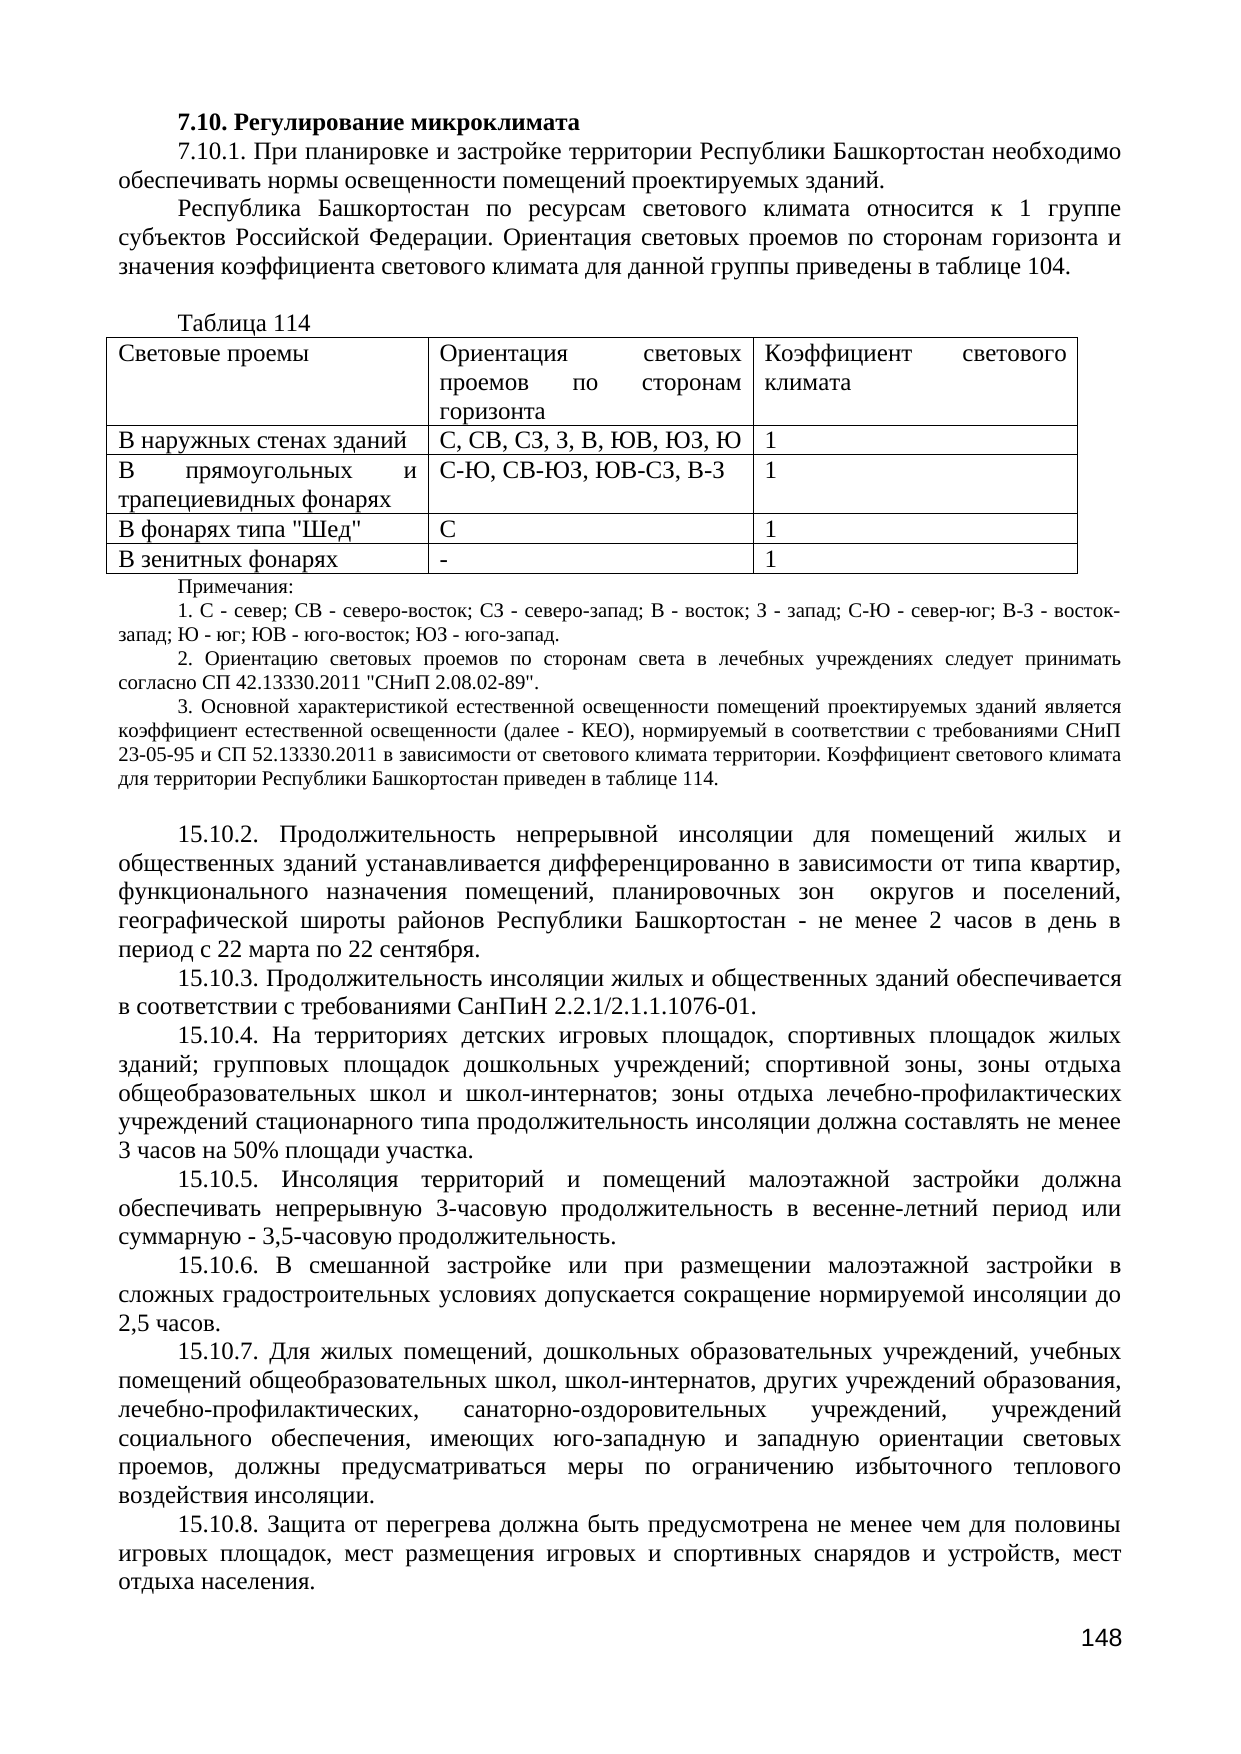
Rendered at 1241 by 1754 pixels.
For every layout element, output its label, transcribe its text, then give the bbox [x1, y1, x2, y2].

text 7.10. Регулирование микроклимата [118, 107, 1122, 136]
text 15.10.8. Защита от перегрева должна быть предусмотрена не менее чем для половины игровых площадок, мест размещения игровых и спортивных снарядов и устройств, мест отдыха населения. [118, 1509, 1122, 1595]
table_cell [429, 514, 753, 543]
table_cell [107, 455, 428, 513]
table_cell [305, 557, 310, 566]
text 2. Ориентацию световых проемов по сторонам света в лечебных учреждениях следует принимать согласно СП 42.13330.2011 "СНиП 2.08.02-89". [118, 646, 1122, 694]
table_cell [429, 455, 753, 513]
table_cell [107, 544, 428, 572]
text 1. С - север; СВ - северо-восток; СЗ - северо-запад; В - восток; З - запад; С-Ю - север-юг; В-З - восток-запад; Ю - юг; ЮВ - юго-восток; ЮЗ - юго-запад. [118, 598, 1122, 646]
text 15.10.4. На территориях детских игровых площадок, спортивных площадок жилых зданий; групповых площадок дошкольных учреждений; спортивной зоны, зоны отдыха общеобразовательных школ и школ-интернатов; зоны отдыха лечебно-профилактических учреждений стационарного типа продолжительность инсоляции должна составлять не менее 3 часов на 50% площади участка. [118, 1020, 1122, 1164]
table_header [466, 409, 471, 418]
text 15.10.7. Для жилых помещений, дошкольных образовательных учреждений, учебных помещений общеобразовательных школ, школ-интернатов, других учреждений образования, лечебно-профилактических, санаторно-оздоровительных учреждений, учреждений социального обеспечения, имеющих юго-западную и западную ориентации световых проемов, должны предусматриваться меры по ограничению избыточного теплового воздействия инсоляции. [118, 1336, 1122, 1509]
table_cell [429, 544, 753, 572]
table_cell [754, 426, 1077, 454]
text 15.10.6. В смешанной застройке или при размещении малоэтажной застройки в сложных градостроительных условиях допускается сокращение нормируемой инсоляции до 2,5 часов. [118, 1250, 1122, 1336]
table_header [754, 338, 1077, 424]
text 15.10.5. Инсоляция территорий и помещений малоэтажной застройки должна обеспечивать непрерывную 3-часовую продолжительность в весенне-летний период или суммарную - 3,5-часовую продолжительность. [118, 1164, 1122, 1250]
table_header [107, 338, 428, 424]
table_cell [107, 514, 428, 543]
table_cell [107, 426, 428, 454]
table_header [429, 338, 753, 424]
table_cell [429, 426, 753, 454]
text Примечания: [118, 573, 1122, 598]
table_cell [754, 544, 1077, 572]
text 7.10.1. При планировке и застройке территории Республики Башкортостан необходимо обеспечивать нормы освещенности помещений проектируемых зданий. [118, 136, 1122, 193]
text 15.10.3. Продолжительность инсоляции жилых и общественных зданий обеспечивается в соответствии с требованиями СанПиН 2.2.1/2.1.1.1076-01. [118, 963, 1122, 1020]
text Республика Башкортостан по ресурсам светового климата относится к 1 группе субъектов Российской Федерации. Ориентация световых проемов по сторонам горизонта и значения коэффициента светового климата для данной группы приведены в таблице 104. [118, 193, 1122, 280]
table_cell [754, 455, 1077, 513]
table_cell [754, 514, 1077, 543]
text Таблица 114 [118, 308, 1122, 337]
text 15.10.2. Продолжительность непрерывной инсоляции для помещений жилых и общественных зданий устанавливается дифференцированно в зависимости от типа квартир, функционального назначения помещений, планировочных зон округов и поселений, географической широты районов Республики Башкортостан - не менее 2 часов в день в период с 22 марта по 22 сентября. [118, 819, 1122, 963]
text 3. Основной характеристикой естественной освещенности помещений проектируемых зданий является коэффициент естественной освещенности (далее - КЕО), нормируемый в соответствии с требованиями СНиП 23-05-95 и СП 52.13330.2011 в зависимости от светового климата территории. Коэффициент светового климата для территории Республики Башкортостан приведен в таблице 114. [118, 694, 1122, 790]
